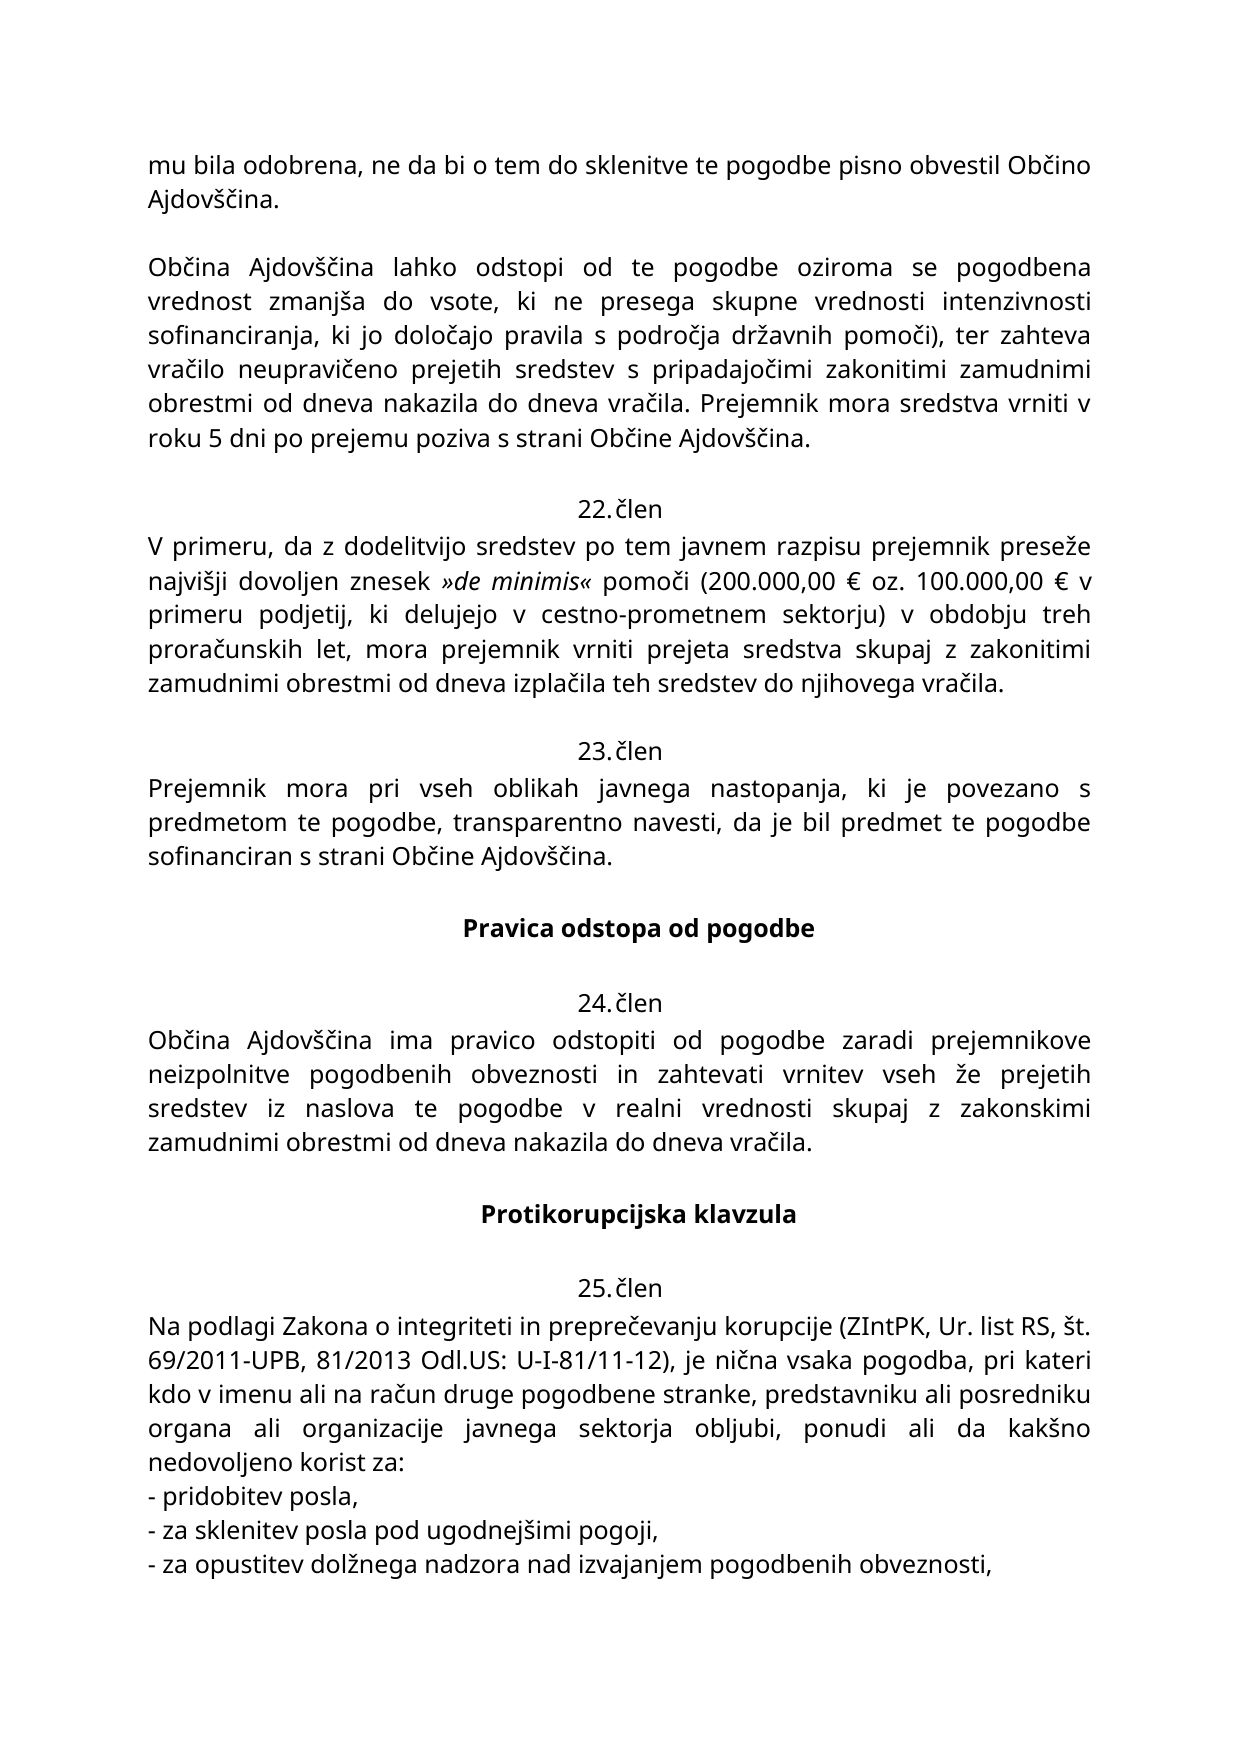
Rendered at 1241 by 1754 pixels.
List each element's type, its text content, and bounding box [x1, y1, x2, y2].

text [148, 148, 1092, 216]
text - za sklenitev posla pod ugodnejšimi pogoji, [148, 1513, 1092, 1547]
text Pravica odstopa od pogodbe [185, 910, 1092, 944]
text Občina Ajdovščina ima pravico odstopiti od pogodbe zaradi prejemnikove neizpolnitve pogodbenih obveznosti in zahtevati vrnitev vseh že prejetih sredstev iz naslova te pogodbe v realni vrednosti skupaj z zakonskimi zamudnimi obrestmi od dneva nakazila do dneva vračila. [148, 1023, 1092, 1159]
list člen [148, 733, 1092, 767]
list člen [148, 1271, 1092, 1305]
text Prejemnik mora pri vseh oblikah javnega nastopanja, ki je povezano s predmetom te pogodbe, transparentno navesti, da je bil predmet te pogodbe sofinanciran s strani Občine Ajdovščina. [148, 771, 1092, 873]
list člen [148, 985, 1092, 1019]
text Na podlagi Zakona o integriteti in preprečevanju korupcije (ZIntPK, Ur. list RS, št. 69/2011-UPB, 81/2013 Odl.US: U-I-81/11-12), je nična vsaka pogodba, pri kateri kdo v imenu ali na račun druge pogodbene stranke, predstavniku ali posredniku organa ali organizacije javnega sektorja obljubi, ponudi ali da kakšno nedovoljeno korist za: [148, 1308, 1092, 1479]
text - za opustitev dolžnega nadzora nad izvajanjem pogodbenih obveznosti, [148, 1547, 1092, 1581]
list člen [148, 492, 1092, 526]
text - pridobitev posla, [148, 1479, 1092, 1513]
text Protikorupcijska klavzula [185, 1196, 1092, 1230]
text V primeru, da z dodelitvijo sredstev po tem javnem razpisu prejemnik preseže najvišji dovoljen znesek »de minimis« pomoči (200.000,00 € oz. 100.000,00 € v primeru podjetij, ki delujejo v cestno-prometnem sektorju) v obdobju treh proračunskih let, mora prejemnik vrniti prejeta sredstva skupaj z zakonitimi zamudnimi obrestmi od dneva izplačila teh sredstev do njihovega vračila. [148, 529, 1092, 699]
text Občina Ajdovščina lahko odstopi od te pogodbe oziroma se pogodbena vrednost zmanjša do vsote, ki ne presega skupne vrednosti intenzivnosti sofinanciranja, ki jo določajo pravila s področja državnih pomoči), ter zahteva vračilo neupravičeno prejetih sredstev s pripadajočimi zakonitimi zamudnimi obrestmi od dneva nakazila do dneva vračila. Prejemnik mora sredstva vrniti v roku 5 dni po prejemu poziva s strani Občine Ajdovščina. [148, 250, 1092, 454]
